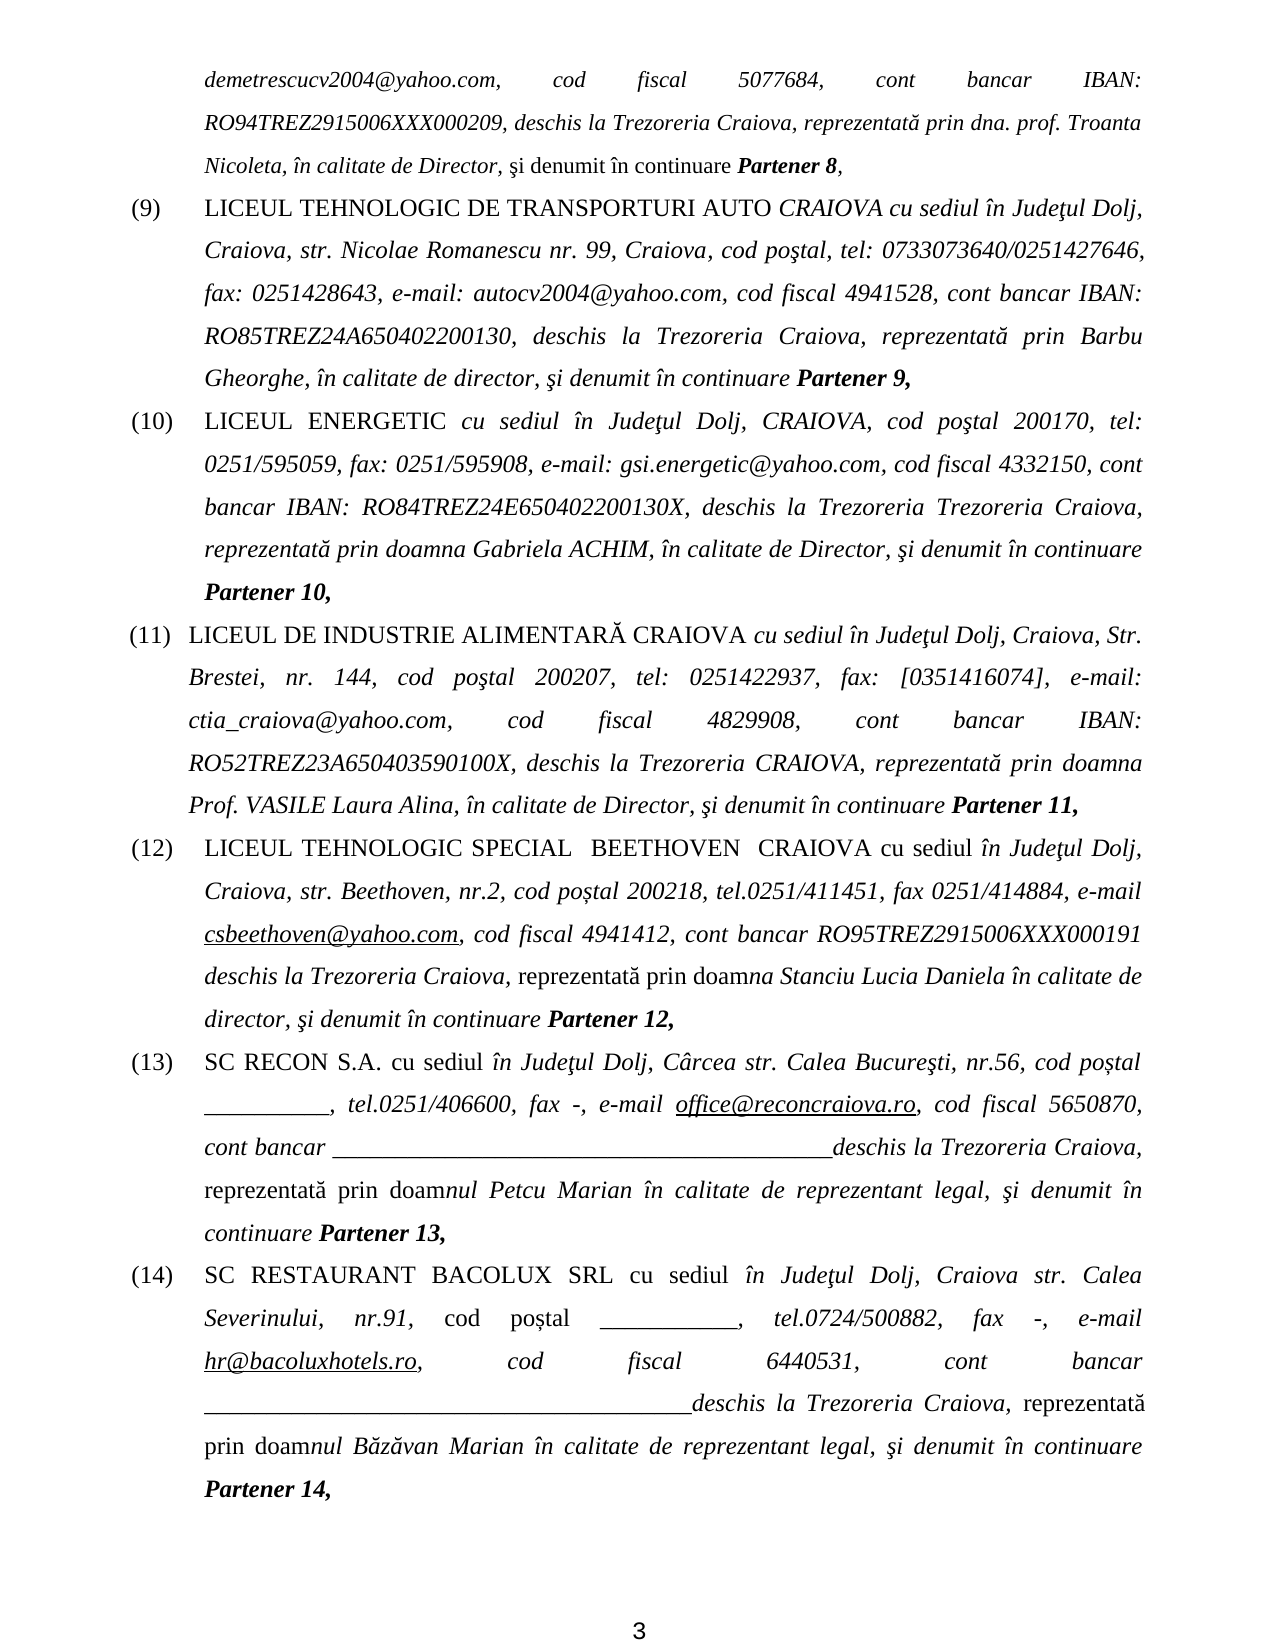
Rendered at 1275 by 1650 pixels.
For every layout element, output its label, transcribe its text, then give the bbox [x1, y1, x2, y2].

list LICEUL ENERGETIC cu sediul în Judeţul Dolj, CRAIOVA, cod poştal 200170, tel: 0251/595059, fax: 0251/595908, e-mail: gsi.energetic@yahoo.com, cod fiscal 4332150, cont bancar IBAN: RO84TREZ24E650402200130X, deschis la Trezoreria Trezoreria Craiova, reprezentată prin doamna Gabriela ACHIM, în calitate de Director, şi denumit în continuare Partener 10, [131, 395, 1145, 609]
list LICEUL DE INDUSTRIE ALIMENTARĂ CRAIOVA cu sediul în Judeţul Dolj, Craiova, Str. Brestei, nr. 144, cod poştal 200207, tel: 0251422937, fax: [0351416074], e-mail: ctia_craiova@yahoo.com, cod fiscal 4829908, cont bancar IBAN: RO52TREZ23A650403590100X, deschis la Trezoreria CRAIOVA, reprezentată prin doamna Prof. VASILE Laura Alina, în calitate de Director, şi denumit în continuare Partener 11, [129, 609, 1145, 822]
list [131, 54, 1145, 182]
list SC RESTAURANT BACOLUX SRL cu sediul în Judeţul Dolj, Craiova str. Calea Severinului, nr.91, cod poștal ___________, tel.0724/500882, fax -, e-mail hr@bacoluxhotels.ro, cod fiscal 6440531, cont bancar _______________________________________deschis la Trezoreria Craiova, reprezentată prin doamnul Băzăvan Marian în calitate de reprezentant legal, şi denumit în continuare Partener 14, [131, 1249, 1145, 1506]
list LICEUL TEHNOLOGIC SPECIAL BEETHOVEN CRAIOVA cu sediul în Judeţul Dolj, Craiova, str. Beethoven, nr.2, cod poștal 200218, tel.0251/411451, fax 0251/414884, e-mail csbeethoven@yahoo.com, cod fiscal 4941412, cont bancar RO95TREZ2915006XXX000191 deschis la Trezoreria Craiova, reprezentată prin doamna Stanciu Lucia Daniela în calitate de director, şi denumit în continuare Partener 12, [131, 822, 1145, 1036]
list LICEUL TEHNOLOGIC DE TRANSPORTURI AUTO CRAIOVA cu sediul în Judeţul Dolj, Craiova, str. Nicolae Romanescu nr. 99, Craiova, cod poştal, tel: 0733073640/0251427646, fax: 0251428643, e-mail: autocv2004@yahoo.com, cod fiscal 4941528, cont bancar IBAN: RO85TREZ24A650402200130, deschis la Trezoreria Craiova, reprezentată prin Barbu Gheorghe, în calitate de director, şi denumit în continuare Partener 9, [131, 182, 1145, 395]
list SC RECON S.A. cu sediul în Judeţul Dolj, Cârcea str. Calea Bucureşti, nr.56, cod poștal __________, tel.0251/406600, fax -, e-mail office@reconcraiova.ro, cod fiscal 5650870, cont bancar ________________________________________deschis la Trezoreria Craiova, reprezentată prin doamnul Petcu Marian în calitate de reprezentant legal, şi denumit în continuare Partener 13, [131, 1036, 1145, 1249]
